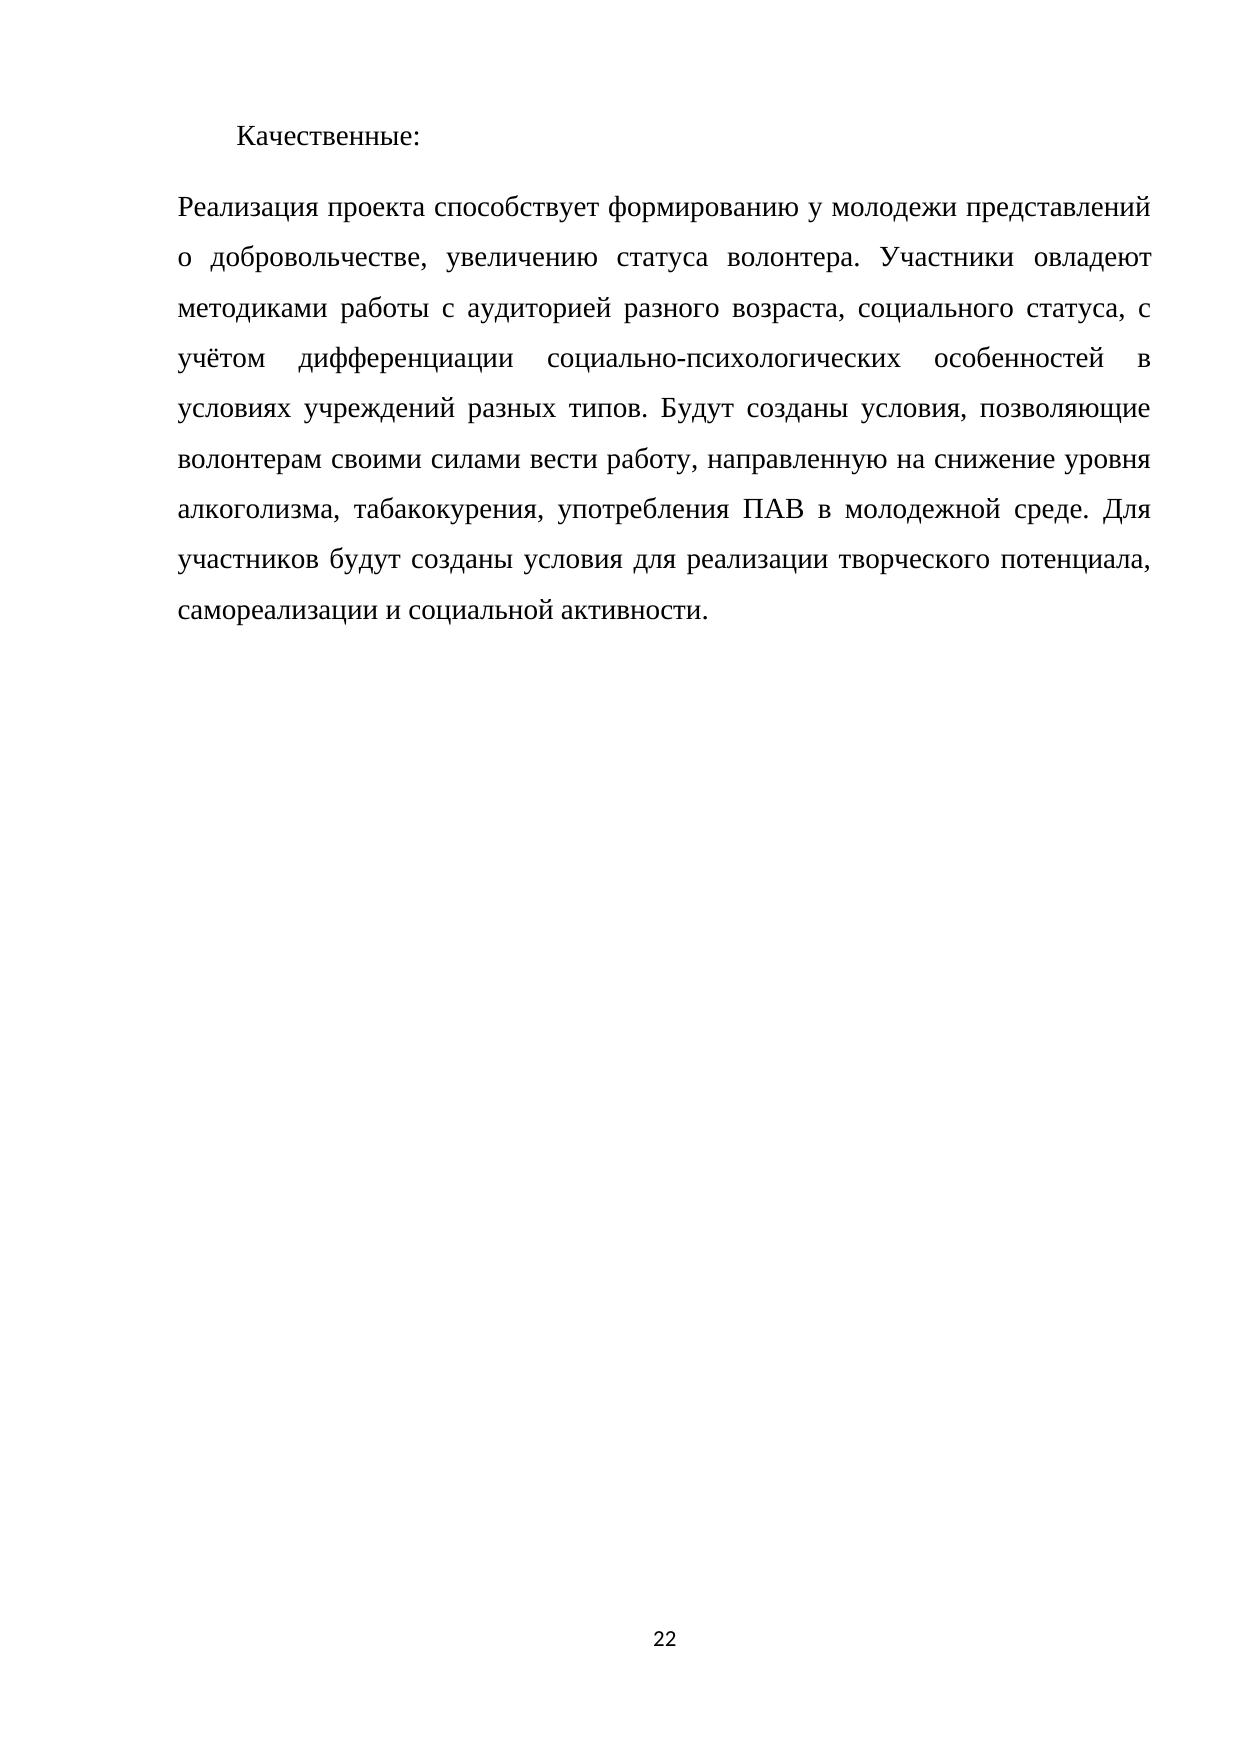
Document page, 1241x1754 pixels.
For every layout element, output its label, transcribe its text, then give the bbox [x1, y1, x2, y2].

text Качественные: [177, 118, 1152, 152]
text Реализация проекта способствует формированию у молодежи представлений о добровольчестве, увеличению статуса волонтера. Участники овладеют методиками работы с аудиторией разного возраста, социального статуса, с учётом дифференциации социально-психологических особенностей в условиях учреждений разных типов. Будут созданы условия, позволяющие волонтерам своими силами вести работу, направленную на снижение уровня алкоголизма, табакокурения, употребления ПАВ в молодежной среде. Для участников будут созданы условия для реализации творческого потенциала, самореализации и социальной активности. [177, 189, 1152, 625]
